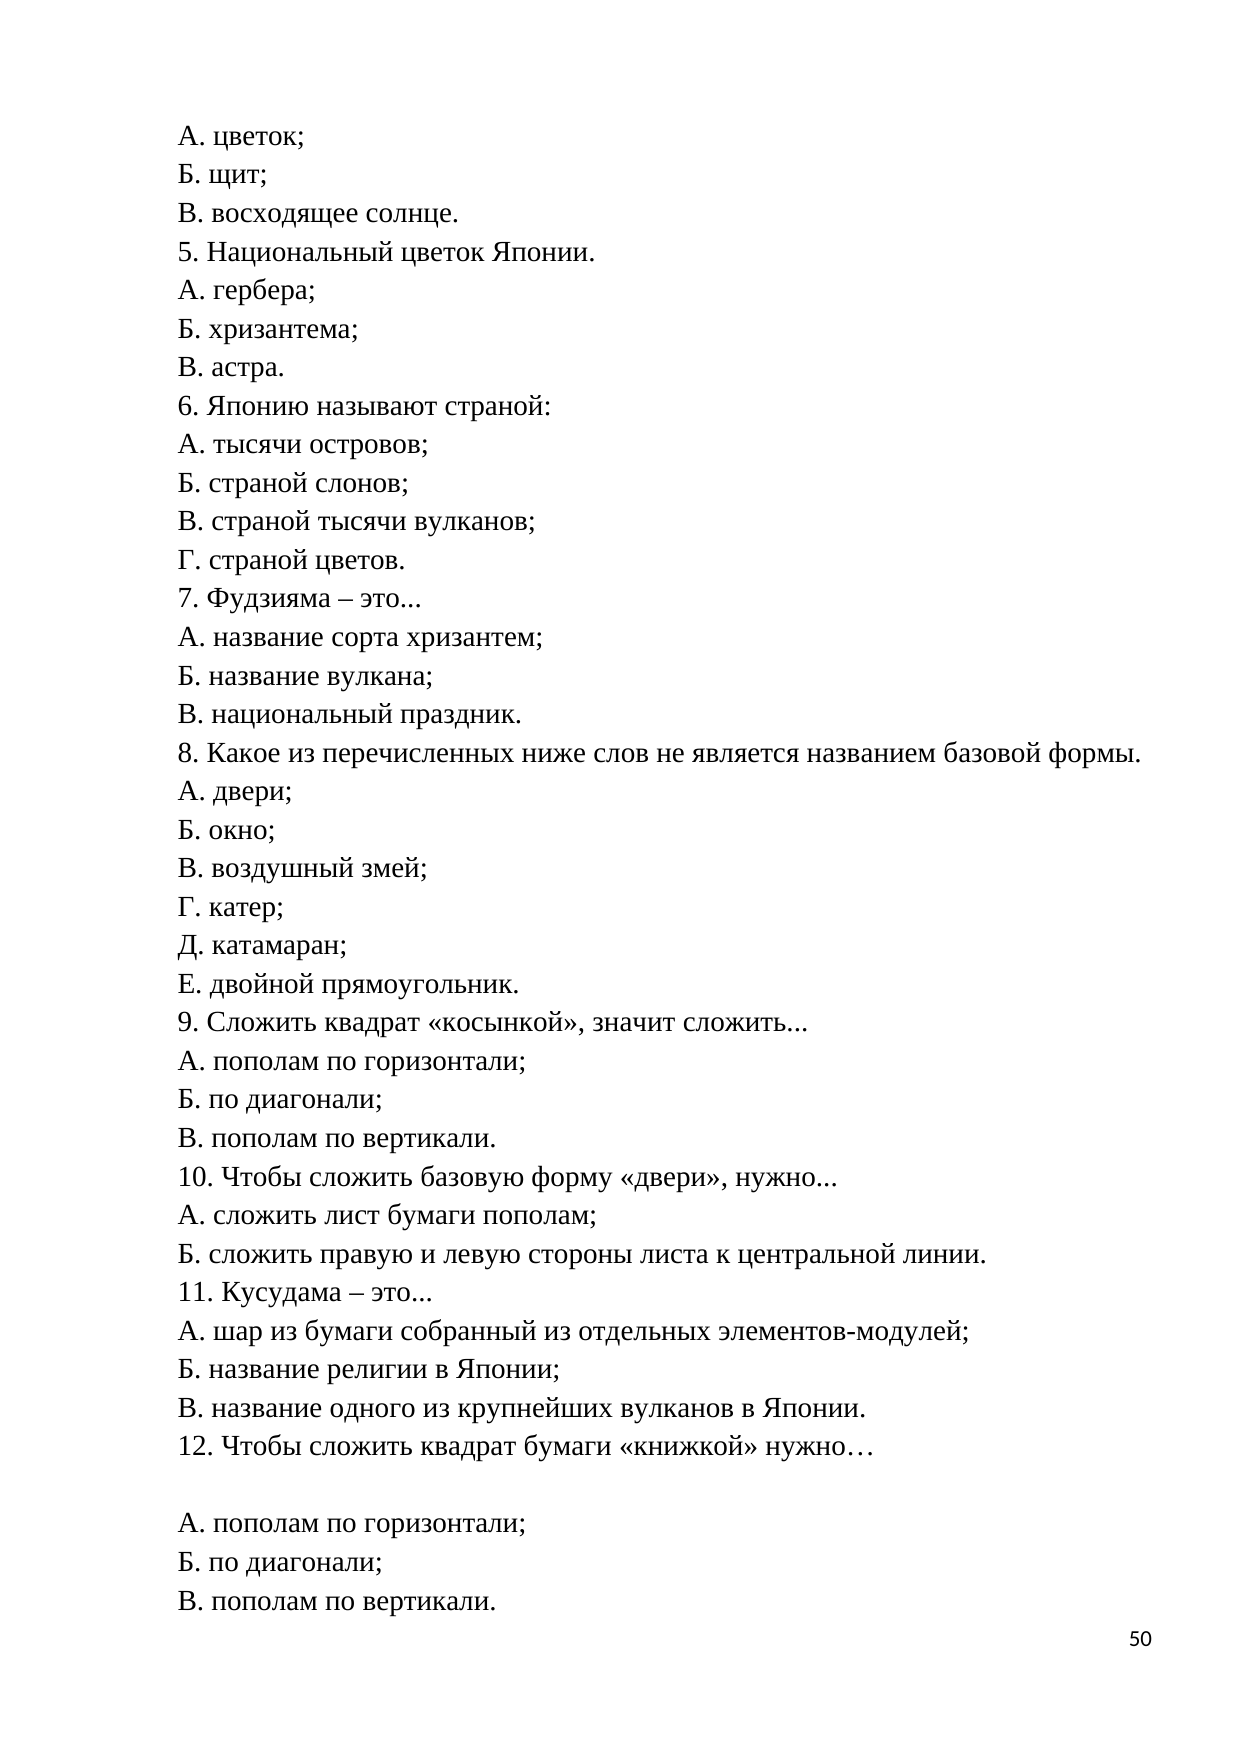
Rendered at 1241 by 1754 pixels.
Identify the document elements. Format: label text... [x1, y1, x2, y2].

text Б. окно; [177, 812, 1152, 845]
text А. шар из бумаги собранный из отдельных элементов-модулей; [177, 1313, 1152, 1346]
text А. тысячи островов; [177, 426, 1152, 460]
text В. страной тысячи вулканов; [177, 503, 1152, 537]
text А. название сорта хризантем; [177, 619, 1152, 653]
text 6. Японию называют страной: [177, 388, 1152, 421]
text В. астра. [177, 349, 1152, 383]
text Д. катамаран; [177, 927, 1152, 961]
text 11. Кусудама – это... [177, 1274, 1152, 1308]
text В. воздушный змей; [177, 850, 1152, 884]
text В. пополам по вертикали. [177, 1120, 1152, 1154]
text Б. название вулкана; [177, 658, 1152, 691]
text Б. название религии в Японии; [177, 1351, 1152, 1385]
text 5. Национальный цветок Японии. [177, 234, 1152, 267]
text А. пополам по горизонтали; [177, 1506, 1152, 1539]
text Б. щит; [177, 157, 1152, 190]
text Б. хризантема; [177, 311, 1152, 344]
text Б. страной слонов; [177, 465, 1152, 498]
text Е. двойной прямоугольник. [177, 966, 1152, 999]
text В. пополам по вертикали. [177, 1583, 1152, 1616]
text 7. Фудзияма – это... [177, 581, 1152, 614]
text В. восходящее солнце. [177, 195, 1152, 229]
text А. цветок; [177, 118, 1152, 152]
text А. пополам по горизонтали; [177, 1043, 1152, 1077]
text А. двери; [177, 773, 1152, 807]
text 10. Чтобы сложить базовую форму «двери», нужно... [177, 1159, 1152, 1192]
text 9. Сложить квадрат «косынкой», значит сложить... [177, 1004, 1152, 1038]
text 8. Какое из перечисленных ниже слов не является названием базовой формы. [177, 735, 1152, 768]
text В. название одного из крупнейших вулканов в Японии. [177, 1390, 1152, 1423]
text Б. сложить правую и левую стороны листа к центральной линии. [177, 1236, 1152, 1269]
text Б. по диагонали; [177, 1544, 1152, 1578]
text 12. Чтобы сложить квадрат бумаги «книжкой» нужно… [177, 1428, 1152, 1462]
text Б. по диагонали; [177, 1082, 1152, 1115]
text В. национальный праздник. [177, 696, 1152, 730]
text А. сложить лист бумаги пополам; [177, 1197, 1152, 1231]
text А. гербера; [177, 272, 1152, 306]
text Г. катер; [177, 889, 1152, 922]
text Г. страной цветов. [177, 542, 1152, 576]
